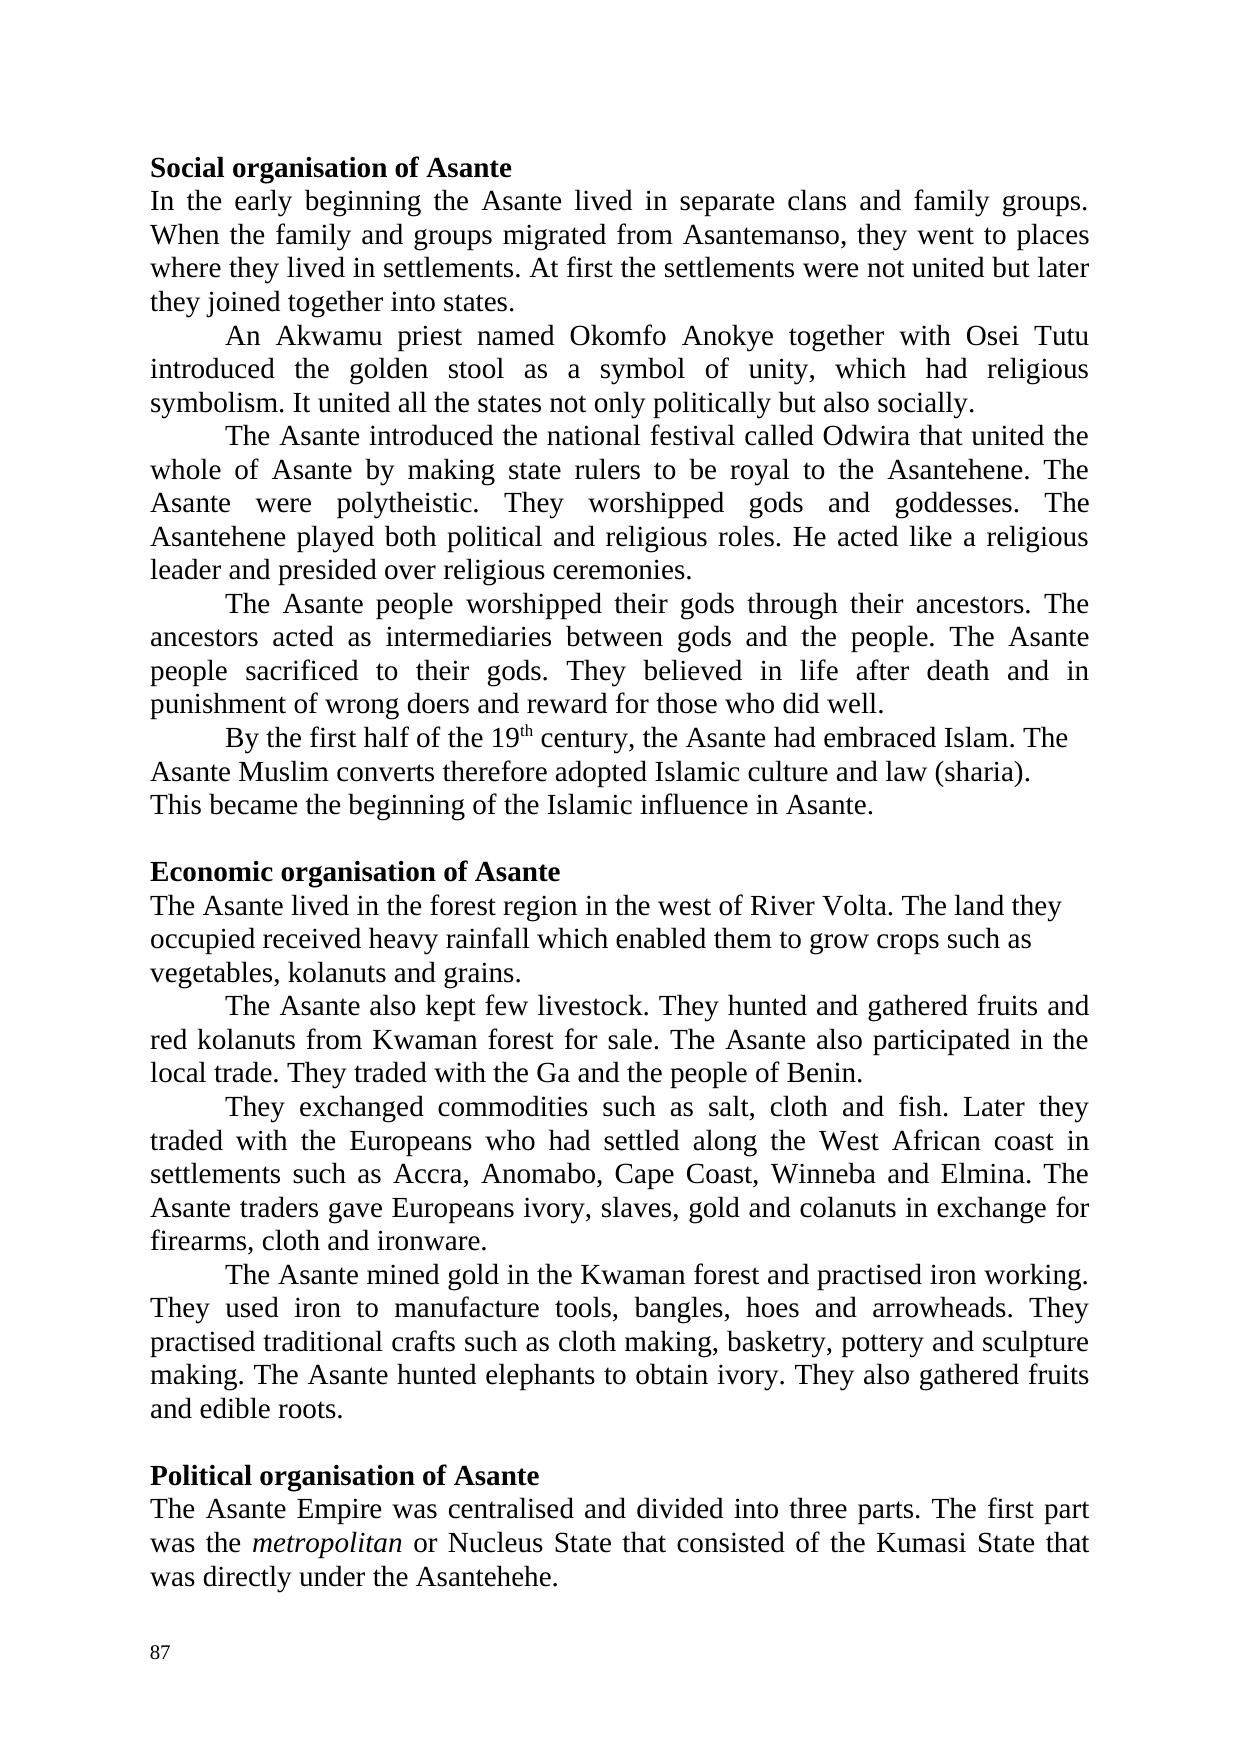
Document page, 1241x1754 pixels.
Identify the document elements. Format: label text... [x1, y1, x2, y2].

text The Asante people worshipped their gods through their ancestors. The ancestors acted as intermediaries between gods and the people. The Asante people sacrificed to their gods. They believed in life after death and in punishment of wrong doers and reward for those who did well. [150, 586, 1090, 720]
text By the first half of the 19th century, the Asante had embraced Islam. The Asante Muslim converts therefore adopted Islamic culture and law (sharia). This became the beginning of the Islamic influence in Asante. [150, 720, 1090, 821]
text The Asante also kept few livestock. They hunted and gathered fruits and red kolanuts from Kwaman forest for sale. The Asante also participated in the local trade. They traded with the Ga and the people of Benin. [150, 988, 1090, 1089]
text The Asante introduced the national festival called Odwira that united the whole of Asante by making state rulers to be royal to the Asantehene. The Asante were polytheistic. They worshipped gods and goddesses. The Asantehene played both political and religious roles. He acted like a religious leader and presided over religious ceremonies. [150, 418, 1090, 586]
text The Asante lived in the forest region in the west of River Volta. The land they occupied received heavy rainfall which enabled them to grow crops such as vegetables, kolanuts and grains. [150, 888, 1090, 988]
subtitle Political organisation of Asante [150, 1458, 1090, 1492]
text They exchanged commodities such as salt, cloth and fish. Later they traded with the Europeans who had settled along the West African coast in settlements such as Accra, Anomabo, Cape Coast, Winneba and Elmina. The Asante traders gave Europeans ivory, slaves, gold and colanuts in exchange for firearms, cloth and ironware. [150, 1089, 1090, 1257]
text The Asante Empire was centralised and divided into three parts. The first part was the metropolitan or Nucleus State that consisted of the Kumasi State that was directly under the Asantehehe. [150, 1492, 1090, 1592]
subtitle Social organisation of Asante [150, 150, 1090, 183]
text The Asante mined gold in the Kwaman forest and practised iron working. They used iron to manufacture tools, bangles, hoes and arrowheads. They practised traditional crafts such as cloth making, basketry, pottery and sculpture making. The Asante hunted elephants to obtain ivory. They also gathered fruits and edible roots. [150, 1257, 1090, 1424]
text An Akwamu priest named Okomfo Anokye together with Osei Tutu introduced the golden stool as a symbol of unity, which had religious symbolism. It united all the states not only politically but also socially. [150, 318, 1090, 418]
subtitle In the early beginning the Asante lived in separate clans and family groups. When the family and groups migrated from Asantemanso, they went to places where they lived in settlements. At first the settlements were not united but later they joined together into states. [150, 183, 1090, 318]
text Economic organisation of Asante [150, 854, 1090, 888]
